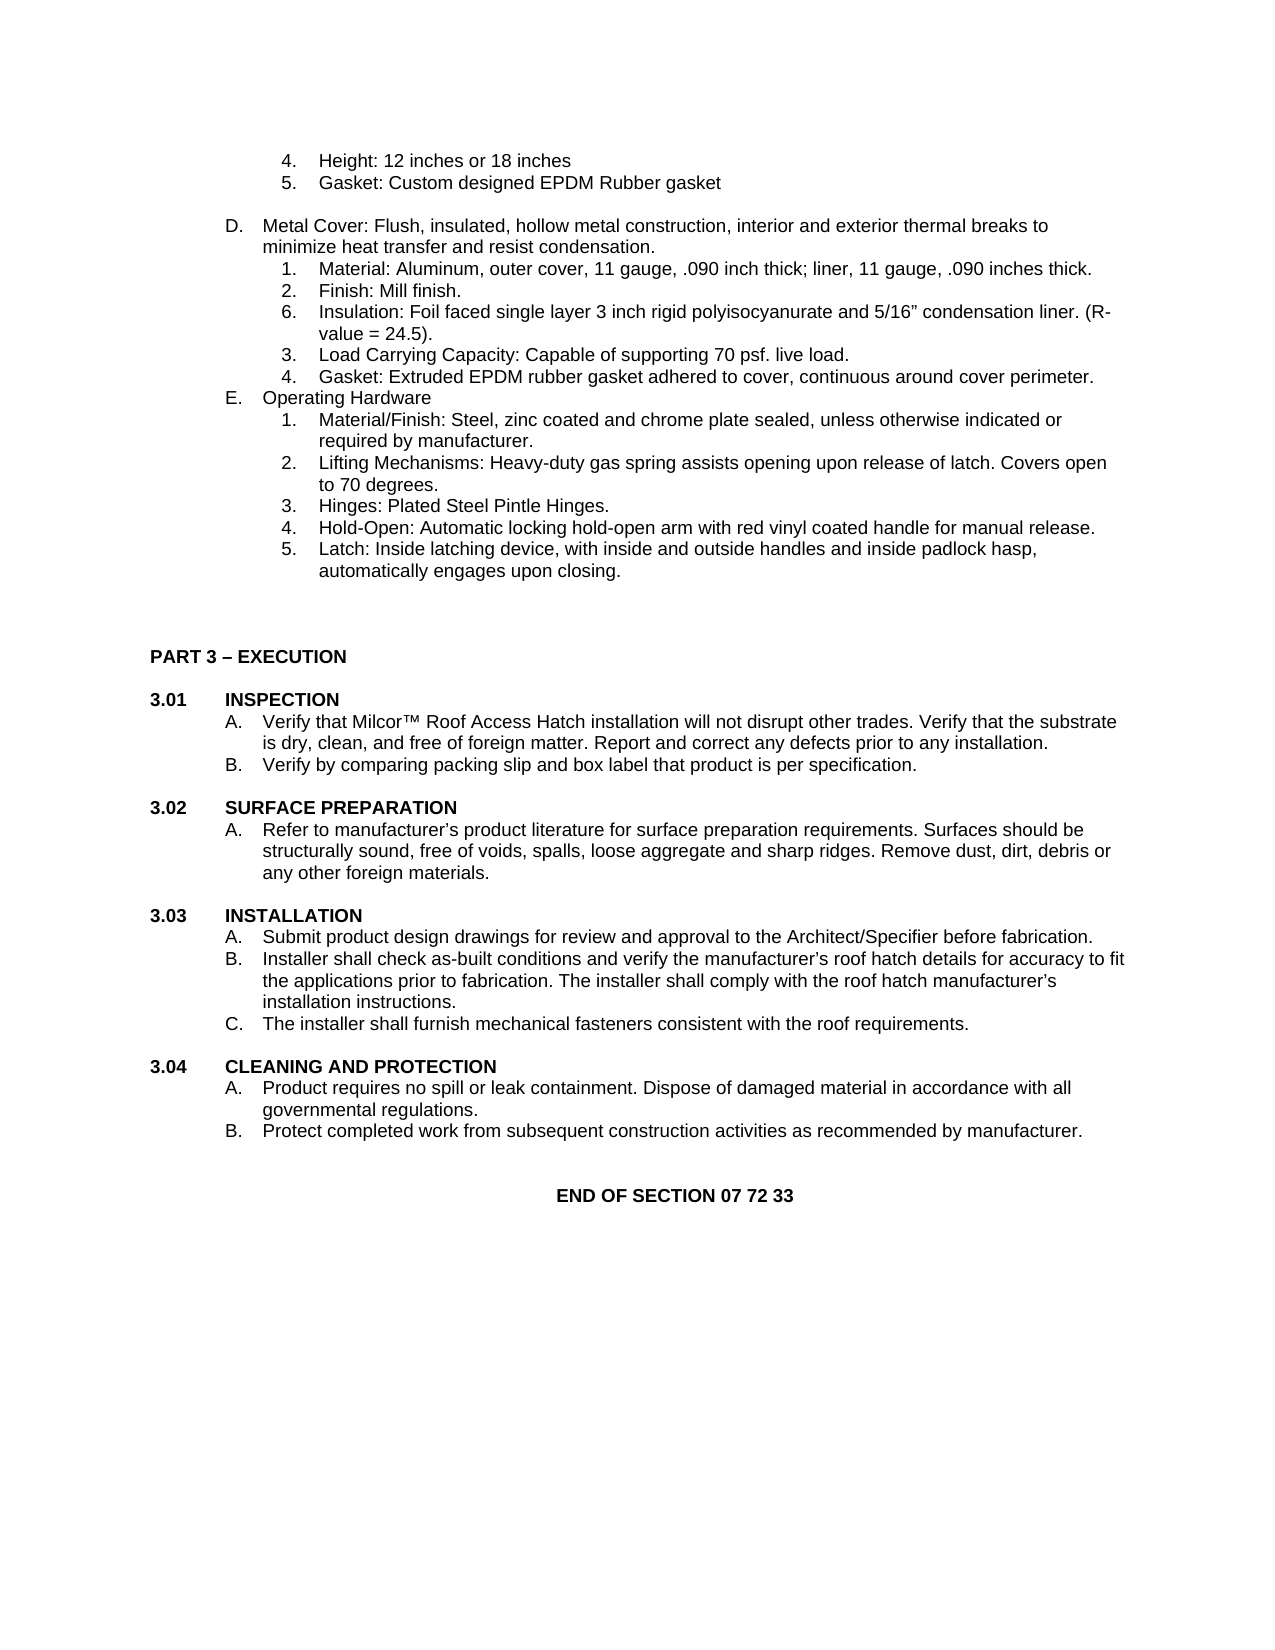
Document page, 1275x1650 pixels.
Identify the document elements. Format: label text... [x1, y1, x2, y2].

list Lifting Mechanisms: Heavy-duty gas spring assists opening upon release of latch. Covers open to 70 degrees. [281, 452, 1125, 495]
text C. The installer shall furnish mechanical fasteners consistent with the roof requirements. [225, 1012, 1125, 1034]
text A. Submit product design drawings for review and approval to the Architect/Specifier before fabrication. [225, 926, 1125, 948]
text B. Installer shall check as-built conditions and verify the manufacturer’s roof hatch details for accuracy to fit the applications prior to fabrication. The installer shall comply with the roof hatch manufacturer’s installation instructions. [225, 948, 1125, 1012]
list Insulation: Foil faced single layer 3 inch rigid polyisocyanurate and 5/16” condensation liner. (R-value = 24.5). [281, 301, 1125, 344]
text 3.04 CLEANING AND PROTECTION [150, 1056, 1125, 1077]
text A. Verify that Milcor™ Roof Access Hatch installation will not disrupt other trades. Verify that the substrate is dry, clean, and free of foreign matter. Report and correct any defects prior to any installation. [225, 711, 1125, 754]
list Material: Aluminum, outer cover, 11 gauge, .090 inch thick; liner, 11 gauge, .090 inches thick. [281, 258, 1125, 279]
list Operating Hardware [225, 387, 1125, 409]
list Latch: Inside latching device, with inside and outside handles and inside padlock hasp, automatically engages upon closing. [281, 538, 1125, 581]
text 3.03 INSTALLATION [150, 905, 1125, 926]
text 3.01 INSPECTION [150, 689, 1125, 711]
text 3.02 SURFACE PREPARATION [150, 797, 1125, 818]
text B. Protect completed work from subsequent construction activities as recommended by manufacturer. [225, 1120, 1125, 1142]
list Finish: Mill finish. [281, 279, 1125, 301]
list Material/Finish: Steel, zinc coated and chrome plate sealed, unless otherwise indicated or required by manufacturer. [281, 409, 1125, 452]
list Load Carrying Capacity: Capable of supporting 70 psf. live load. [281, 344, 1125, 366]
text A. Refer to manufacturer’s product literature for surface preparation requirements. Surfaces should be structurally sound, free of voids, spalls, loose aggregate and sharp ridges. Remove dust, dirt, debris or any other foreign materials. [225, 818, 1125, 883]
text A. Product requires no spill or leak containment. Dispose of damaged material in accordance with all governmental regulations. [225, 1077, 1125, 1120]
text END OF SECTION 07 72 33 [225, 1185, 1125, 1207]
list Height: 12 inches or 18 inches [281, 150, 1125, 172]
list Hinges: Plated Steel Pintle Hinges. [281, 495, 1125, 517]
text PART 3 – EXECUTION [150, 646, 1125, 667]
text B. Verify by comparing packing slip and box label that product is per specification. [225, 754, 1125, 775]
list Gasket: Extruded EPDM rubber gasket adhered to cover, continuous around cover perimeter. [281, 366, 1125, 387]
list Gasket: Custom designed EPDM Rubber gasket [281, 172, 1125, 193]
list Metal Cover: Flush, insulated, hollow metal construction, interior and exterior thermal breaks to minimize heat transfer and resist condensation. [225, 215, 1125, 258]
list Hold-Open: Automatic locking hold-open arm with red vinyl coated handle for manual release. [281, 517, 1125, 538]
